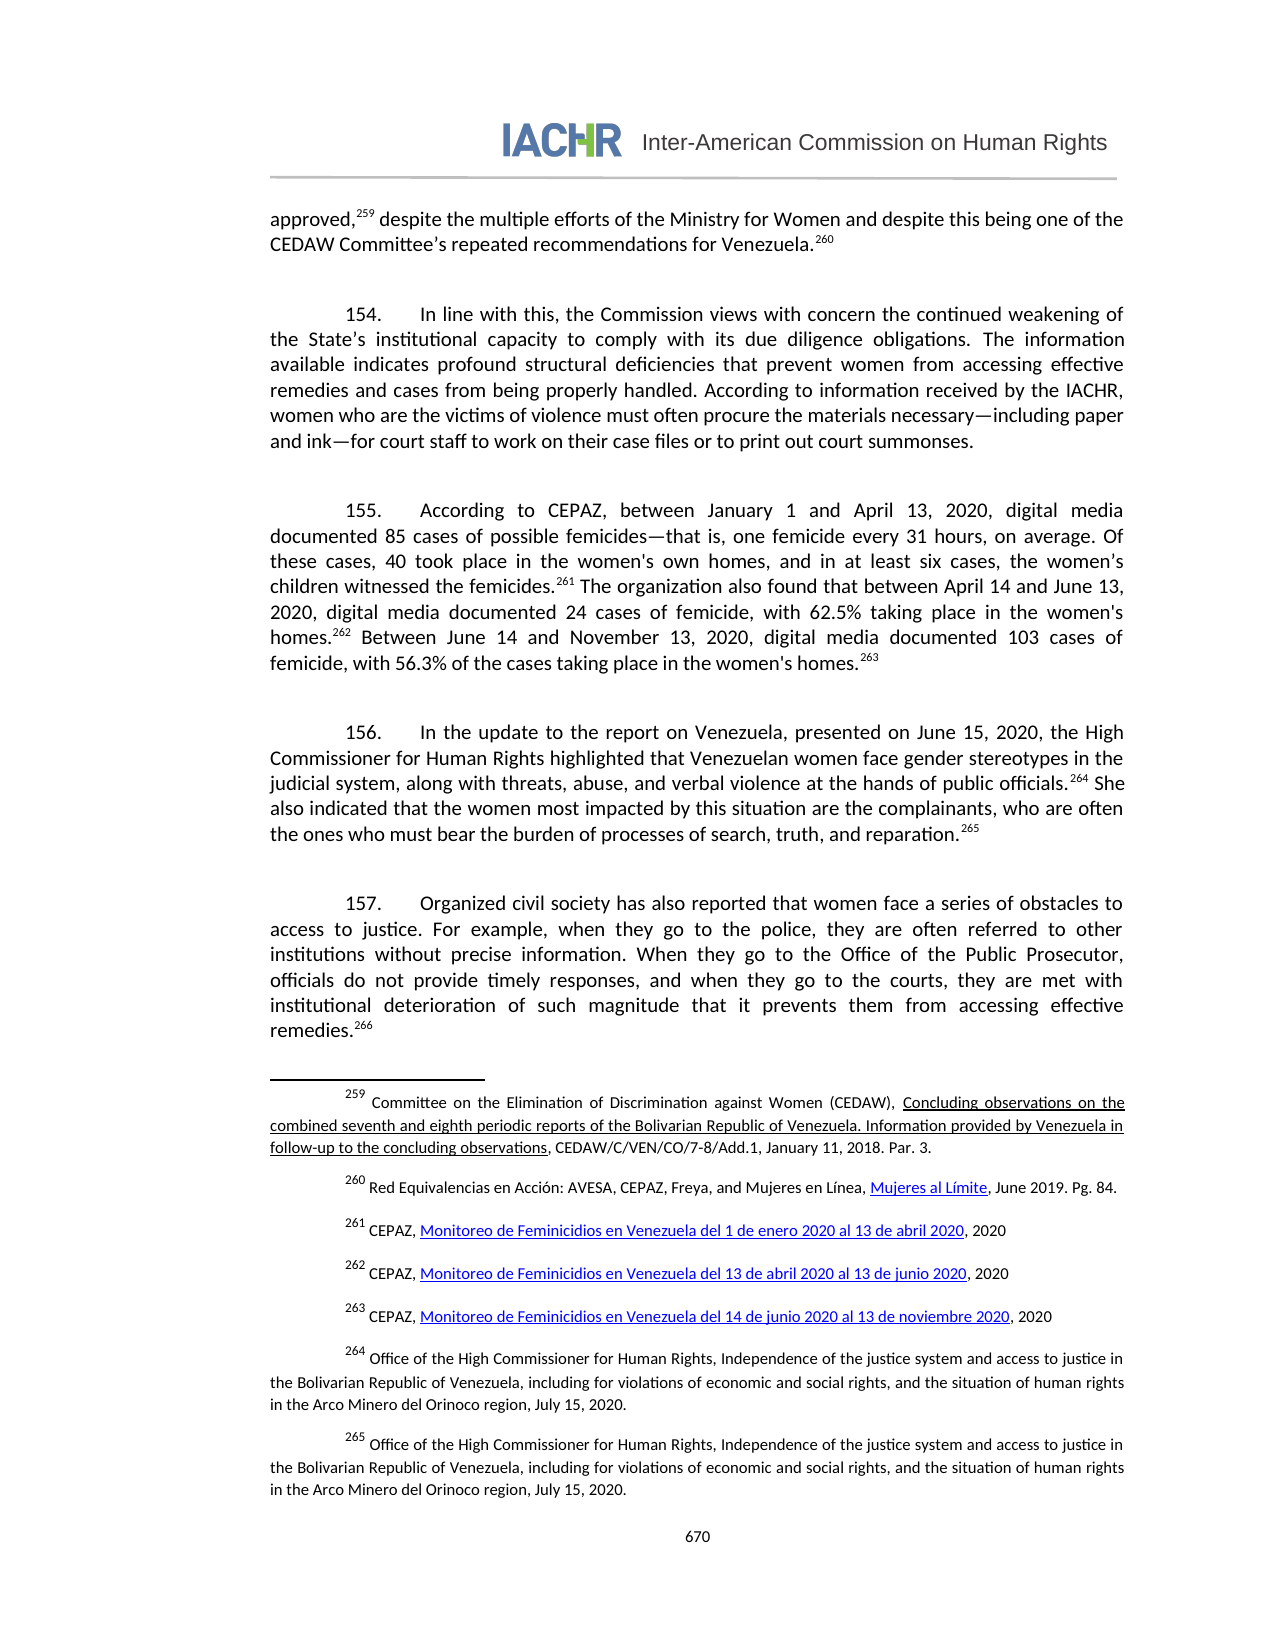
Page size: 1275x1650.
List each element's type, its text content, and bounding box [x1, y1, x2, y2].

list In the update to the report on Venezuela, presented on June 15, 2020, the High Commissioner for Human Rights highlighted that Venezuelan women face gender stereotypes in the judicial system, along with threats, abuse, and verbal violence at the hands of public officials. She also indicated that the women most impacted by this situation are the complainants, who are often the ones who must bear the burden of processes of search, truth, and reparation. [270, 719, 1125, 846]
picture [493, 113, 627, 168]
list In this regard, the Commission notes that despite the existence of an Organic Law on the Rights of Women to a Life Free from Violence, Venezuela still does not have regulations to harmonize the procedures for providing care to women and handling their cases with adequate interagency coordination. According to the information provided by the Venezuelan State, since 2017, the Ministry of the People's Power for Women and Gender Equality started drafting the regulations for the law by forming a High Level Committee. However, the regulations have yet to be approved, despite the multiple efforts of the Ministry for Women and despite this being one of the CEDAW Committee’s repeated recommendations for Venezuela. [270, 206, 1125, 257]
list According to CEPAZ, between January 1 and April 13, 2020, digital media documented 85 cases of possible femicides—that is, one femicide every 31 hours, on average. Of these cases, 40 took place in the women's own homes, and in at least six cases, the women’s children witnessed the femicides. The organization also found that between April 14 and June 13, 2020, digital media documented 24 cases of femicide, with 62.5% taking place in the women's homes. Between June 14 and November 13, 2020, digital media documented 103 cases of femicide, with 56.3% of the cases taking place in the women's homes. [270, 497, 1125, 675]
list In line with this, the Commission views with concern the continued weakening of the State’s institutional capacity to comply with its due diligence obligations. The information available indicates profound structural deficiencies that prevent women from accessing effective remedies and cases from being properly handled. According to information received by the IACHR, women who are the victims of violence must often procure the materials necessary—including paper and ink—for court staff to work on their case files or to print out court summonses. [270, 301, 1125, 453]
list Organized civil society has also reported that women face a series of obstacles to access to justice. For example, when they go to the police, they are often referred to other institutions without precise information. When they go to the Office of the Public Prosecutor, officials do not provide timely responses, and when they go to the courts, they are met with institutional deterioration of such magnitude that it prevents them from accessing effective remedies. [270, 891, 1125, 1043]
